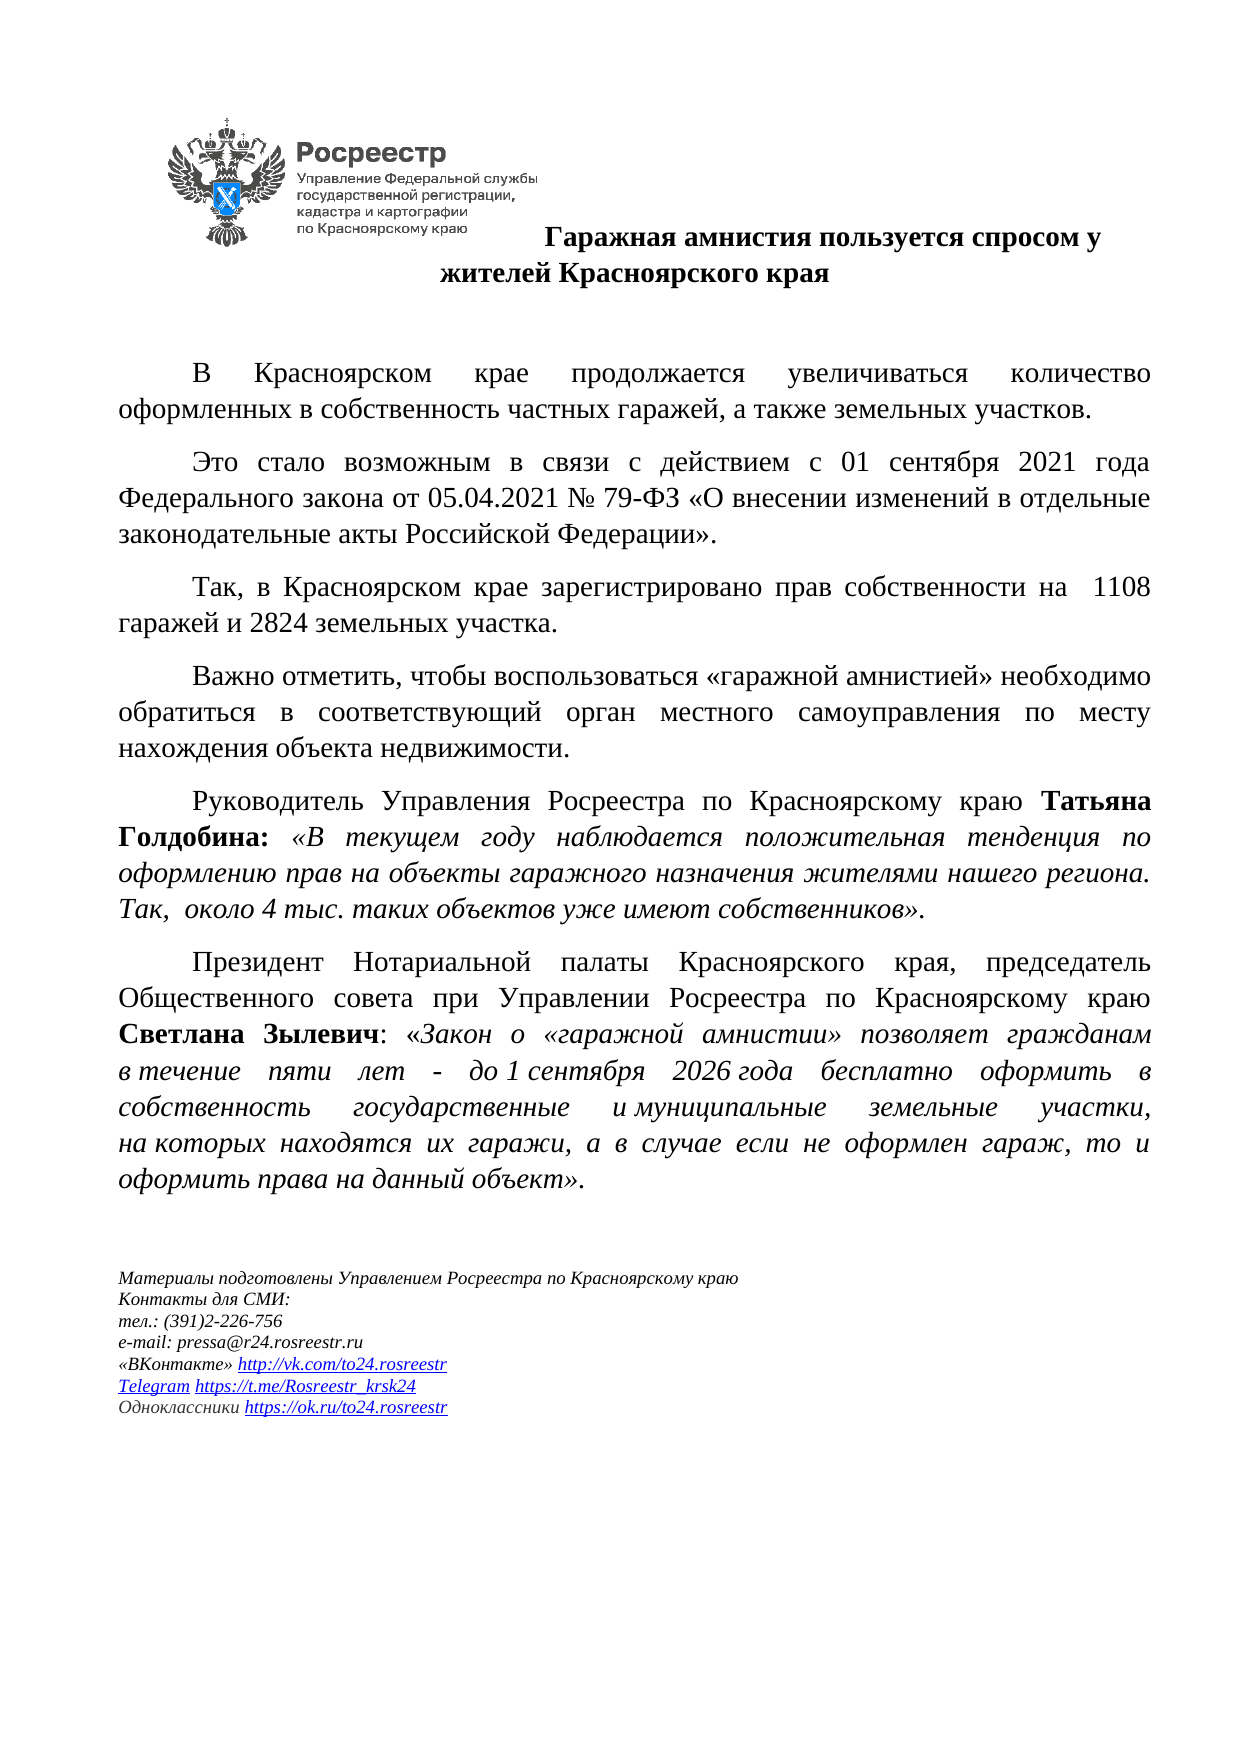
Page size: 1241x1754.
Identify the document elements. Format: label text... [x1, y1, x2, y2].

text Президент Нотариальной палаты Красноярского края, председатель Общественного совета при Управлении Росреестра по Красноярскому краю Светлана Зылевич: «Закон о «гаражной амнистии» позволяет гражданам в течение пяти лет - до 1 сентября 2026 года бесплатно оформить в собственность государственные и муниципальные земельные участки, на которых находятся их гаражи, а в случае если не оформлен гараж, то и оформить права на данный объект». [118, 944, 1152, 1114]
text Одноклассники https://ok.ru/to24.rosreestr [118, 1396, 1152, 1418]
text Telegram https://t.me/Rosreestr_krsk24 [118, 1374, 1152, 1396]
text Контакты для СМИ: [118, 1288, 1152, 1310]
text Руководитель Управления Росреестра по Красноярскому краю Татьяна Голдобина: «В текущем году наблюдается положительная тенденция по оформлению прав на объекты гаражного назначения жителями нашего региона. Так, около 4 тыс. таких объектов уже имеют собственников». [118, 783, 1152, 925]
text Важно отметить, чтобы воспользоваться «гаражной амнистией» необходимо обратиться в соответствующий орган местного самоуправления по месту нахождения объекта недвижимости. [118, 658, 1152, 764]
text «ВКонтакте» http://vk.com/to24.rosreestr [118, 1353, 1152, 1374]
picture [168, 118, 537, 247]
text Материалы подготовлены Управлением Росреестра по Красноярскому краю [118, 1267, 1152, 1288]
text Президент Нотариальной палаты Красноярского края, председатель Общественного совета при Управлении Росреестра по Красноярскому краю Светлана Зылевич: «Закон о «гаражной амнистии» позволяет гражданам в течение пяти лет - до 1 сентября 2026 года бесплатно оформить в собственность государственные и муниципальные земельные участки, на которых находятся их гаражи, а в случае если не оформлен гараж, то и оформить права на данный объект». [118, 1116, 1152, 1195]
text тел.: (391)2-226-756 [118, 1310, 1152, 1331]
text Это стало возможным в связи с действием с 01 сентября 2021 года Федерального закона от 05.04.2021 № 79-ФЗ «О внесении изменений в отдельные законодательные акты Российской Федерации». [118, 444, 1152, 550]
text Так, в Красноярском крае зарегистрировано прав собственности на 1108 гаражей и 2824 земельных участка. [118, 569, 1152, 639]
text В Красноярском крае продолжается увеличиваться количество оформленных в собственность частных гаражей, а также земельных участков. [118, 355, 1152, 424]
text е-mail: pressa@r24.rosreestr.ru [118, 1331, 1152, 1353]
